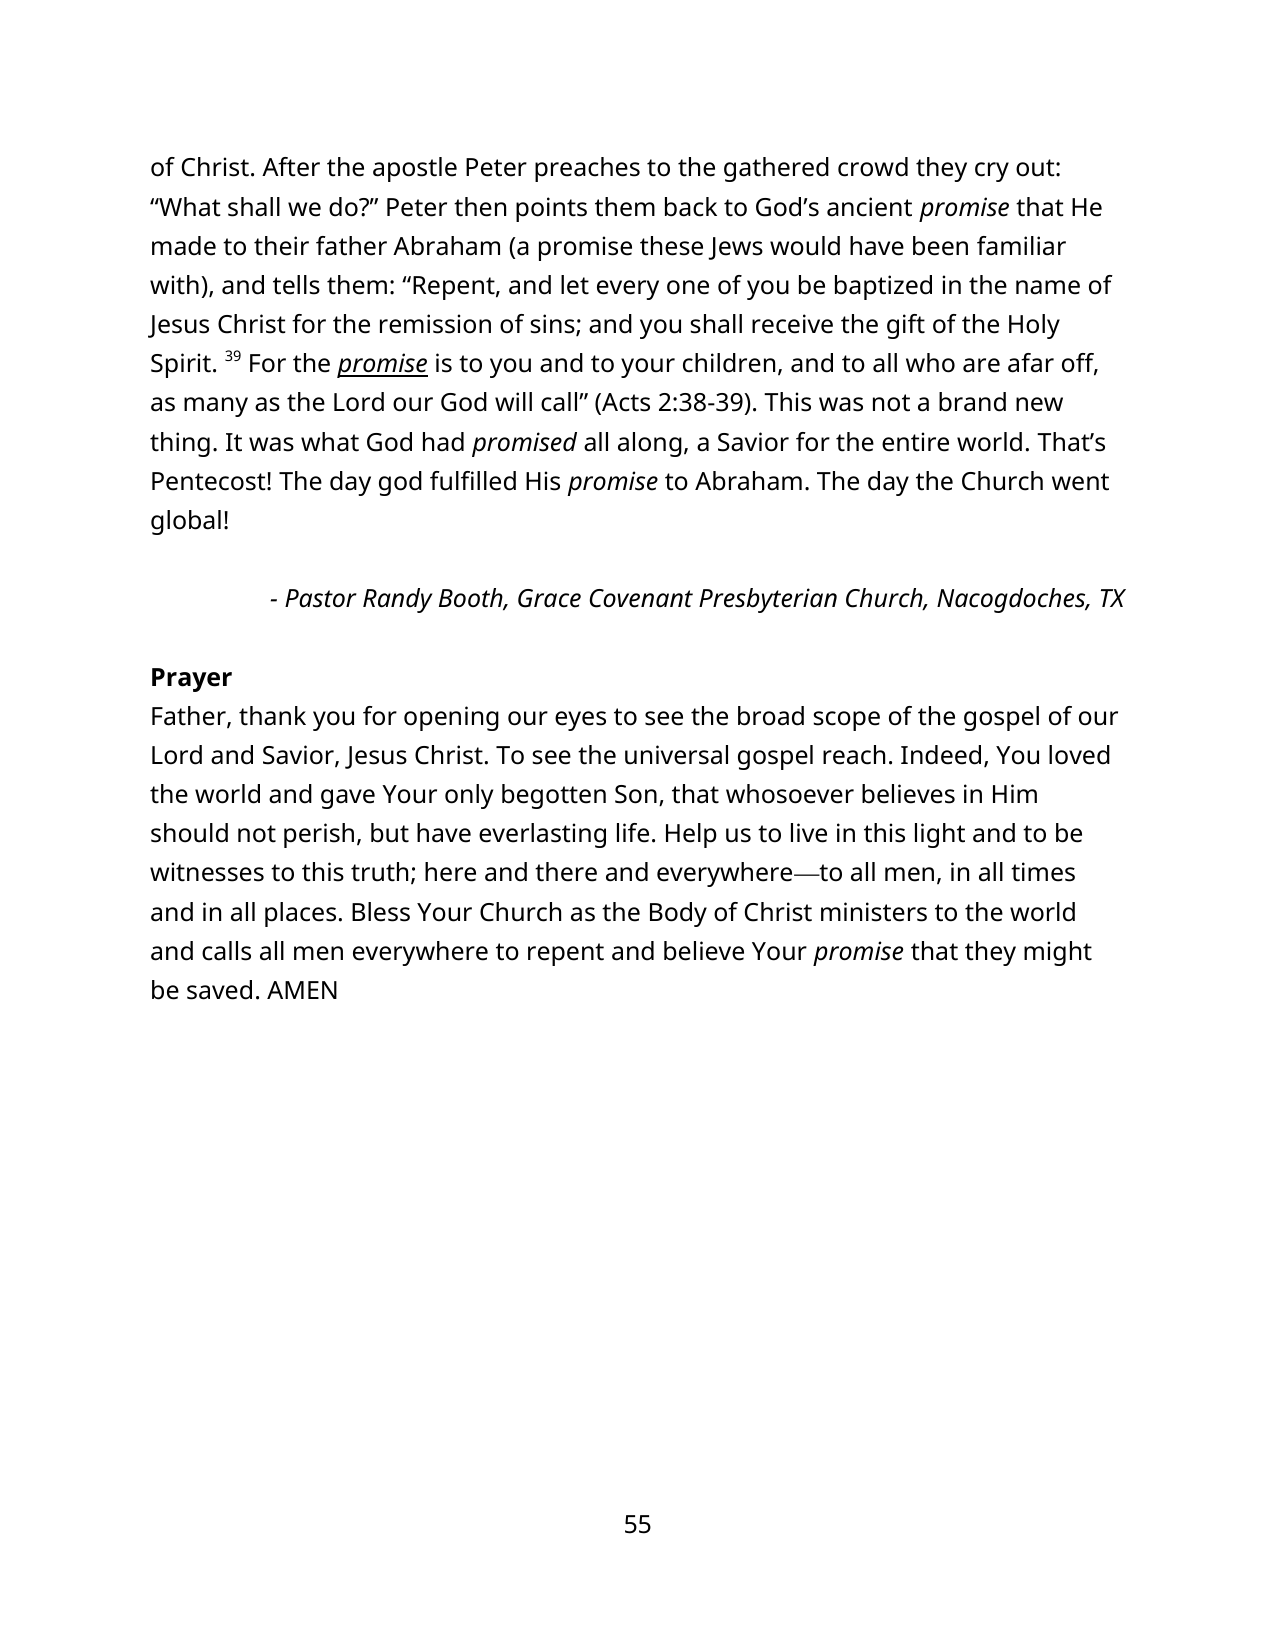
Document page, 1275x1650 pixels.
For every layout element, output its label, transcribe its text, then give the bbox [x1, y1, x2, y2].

text Prayer [150, 659, 1125, 693]
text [150, 150, 1125, 537]
text Father, thank you for opening our eyes to see the broad scope of the gospel of our Lord and Savior, Jesus Christ. To see the universal gospel reach. Indeed, You loved the world and gave Your only begotten Son, that whosoever believes in Him should not perish, but have everlasting life. Help us to live in this light and to be witnesses to this truth; here and there and everywhere―to all men, in all times and in all places. Bless Your Church as the Body of Christ ministers to the world and calls all men everywhere to repent and believe Your promise that they might be saved. AMEN [150, 698, 1125, 1007]
text - Pastor Randy Booth, Grace Covenant Presbyterian Church, Nacogdoches, TX [150, 581, 1125, 615]
